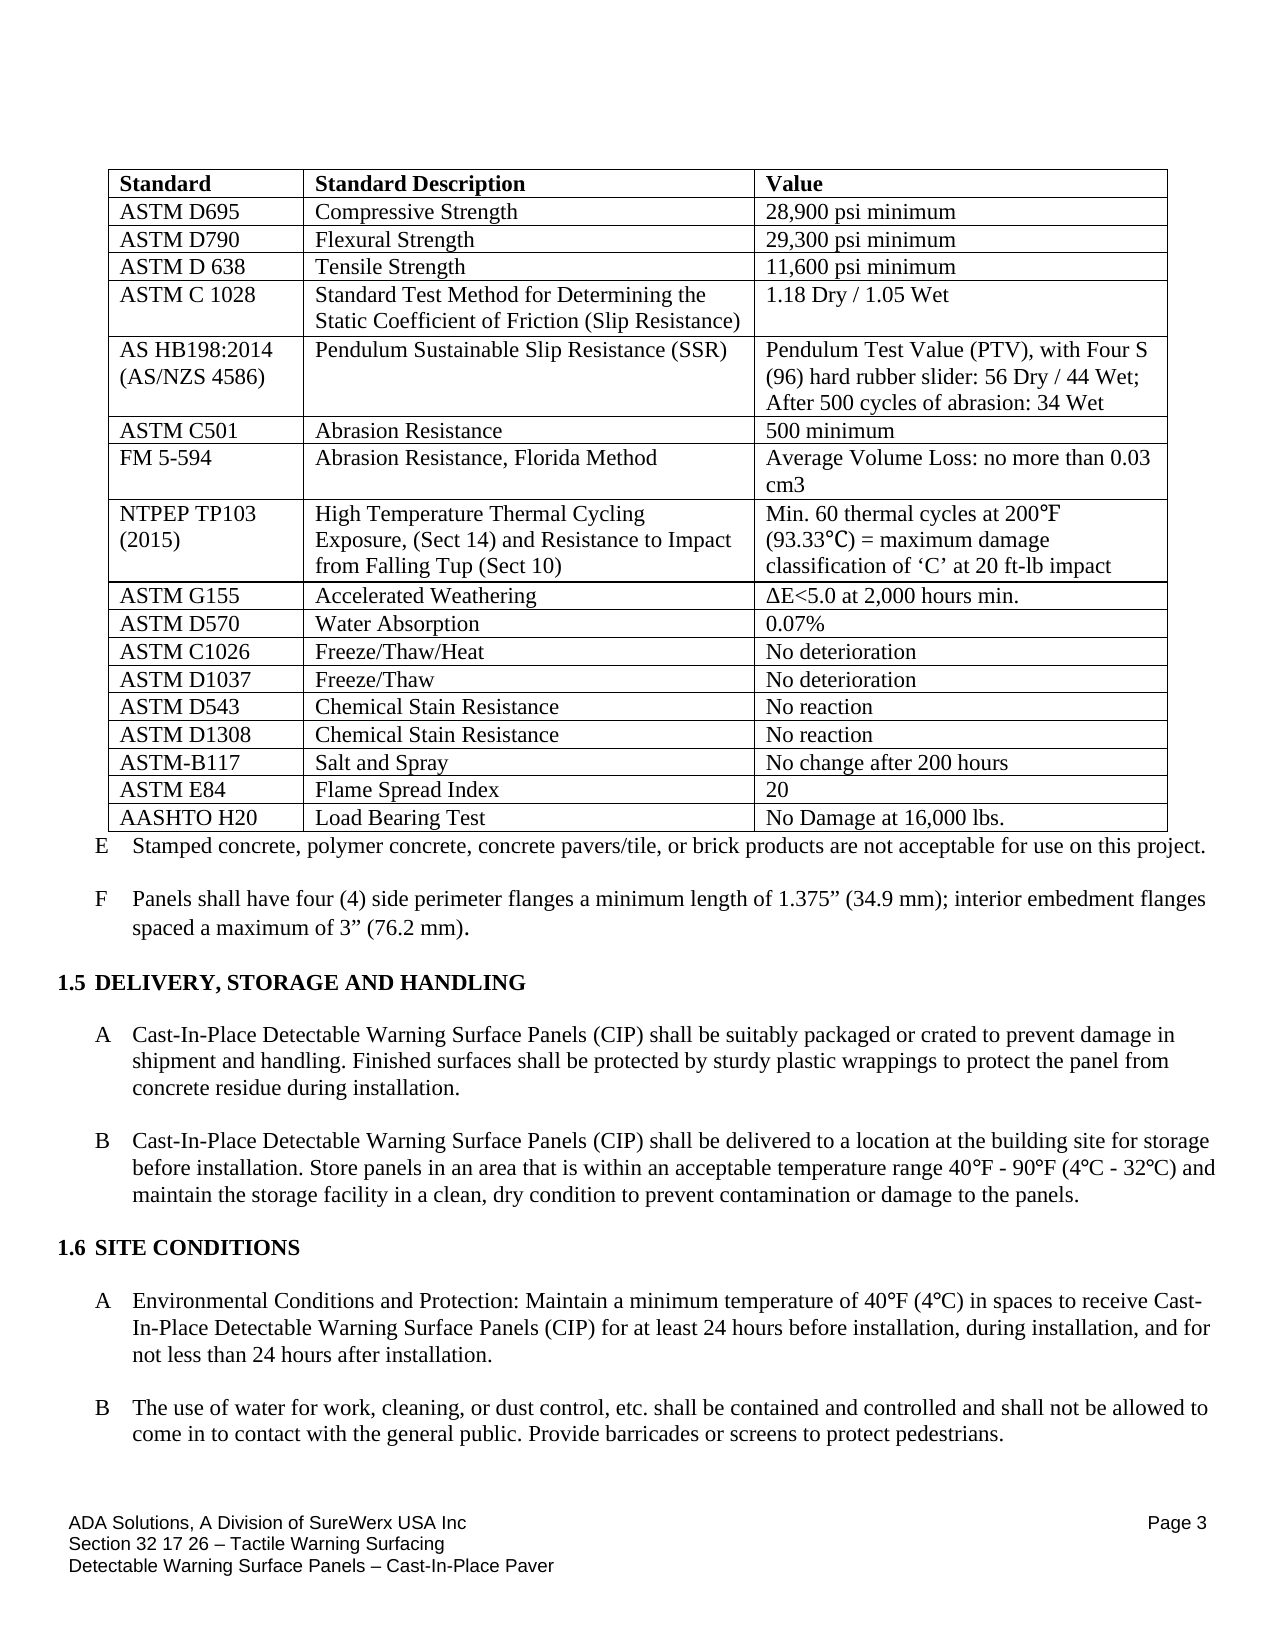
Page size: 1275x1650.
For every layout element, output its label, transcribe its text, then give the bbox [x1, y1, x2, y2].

table_cell High Temperature Thermal Cycling Exposure, (Sect 14) and Resistance to Impact from Falling Tup (Sect 10) [304, 500, 754, 581]
table_cell Freeze/Thaw [304, 666, 754, 692]
table_cell No deterioration [755, 666, 1167, 692]
list DELIVERY, STORAGE AND HANDLING [57, 968, 1218, 995]
table_cell Load Bearing Test [304, 804, 754, 831]
table_cell 28,900 psi minimum [755, 198, 1167, 224]
table_cell ASTM D 638 [109, 253, 303, 280]
table_cell ΔE<5.0 at 2,000 hours min. [755, 583, 1167, 609]
table_cell No reaction [755, 693, 1167, 720]
table_cell Chemical Stain Resistance [304, 693, 754, 720]
table_cell Average Volume Loss: no more than 0.03 cm3 [755, 444, 1167, 499]
table_cell ASTM E84 [109, 776, 303, 803]
list Stamped concrete, polymer concrete, concrete pavers/tile, or brick products are not acceptable for use on this project. [94, 176, 1218, 858]
table_cell Pendulum Test Value (PTV), with Four S (96) hard rubber slider: 56 Dry / 44 Wet; After 500 cycles of abrasion: 34 Wet [755, 337, 1167, 416]
list SITE CONDITIONS [57, 1234, 1218, 1260]
table_cell Pendulum Sustainable Slip Resistance (SSR) [304, 337, 754, 416]
list Cast-In-Place Detectable Warning Surface Panels (CIP) shall be suitably packaged or crated to prevent damage in shipment and handling. Finished surfaces shall be protected by sturdy plastic wrappings to protect the panel from concrete residue during installation. [94, 1021, 1218, 1100]
table_cell ASTM-B117 [109, 749, 303, 775]
table_cell 29,300 psi minimum [755, 226, 1167, 252]
table_cell 20 [755, 776, 1167, 803]
table_cell ASTM C501 [109, 417, 303, 443]
table_cell No change after 200 hours [755, 749, 1167, 775]
table_cell No reaction [755, 721, 1167, 748]
table_cell Standard Test Method for Determining the Static Coefficient of Friction (Slip Resistance) [304, 281, 754, 336]
table_cell ASTM D543 [109, 693, 303, 720]
table_cell AS HB198:2014 (AS/NZS 4586) [109, 337, 303, 416]
table_cell ASTM C1026 [109, 638, 303, 664]
table_cell Flexural Strength [304, 226, 754, 252]
list Cast-In-Place Detectable Warning Surface Panels (CIP) shall be delivered to a location at the building site for storage before installation. Store panels in an area that is within an acceptable temperature range 40°F - 90°F (4°C - 32°C) and maintain the storage facility in a clean, dry condition to prevent contamination or damage to the panels. [94, 1127, 1218, 1207]
table_cell ASTM G155 [109, 583, 303, 609]
table_cell ASTM D790 [109, 226, 303, 252]
table_cell No deterioration [755, 638, 1167, 664]
table_cell ASTM D1037 [109, 666, 303, 692]
table_cell Flame Spread Index [304, 776, 754, 803]
table_cell Freeze/Thaw/Heat [304, 638, 754, 664]
table_cell Chemical Stain Resistance [304, 721, 754, 748]
table_cell AASHTO H20 [109, 804, 303, 831]
table_cell Compressive Strength [304, 198, 754, 224]
table_cell FM 5-594 [109, 444, 303, 499]
table_cell 1.18 Dry / 1.05 Wet [755, 281, 1167, 336]
table_cell Water Absorption [304, 610, 754, 637]
table_cell NTPEP TP103 (2015) [109, 500, 303, 581]
table_header Value [755, 170, 1167, 197]
table_cell Salt and Spray [304, 749, 754, 775]
table_cell 500 minimum [755, 417, 1167, 443]
table_header Standard Description [304, 170, 754, 197]
table_cell ASTM D1308 [109, 721, 303, 748]
table_cell 0.07% [755, 610, 1167, 637]
table_cell Abrasion Resistance, Florida Method [304, 444, 754, 499]
table_cell 11,600 psi minimum [755, 253, 1167, 280]
list The use of water for work, cleaning, or dust control, etc. shall be contained and controlled and shall not be allowed to come in to contact with the general public. Provide barricades or screens to protect pedestrians. [94, 1393, 1218, 1446]
table_cell Abrasion Resistance [304, 417, 754, 443]
table_cell No Damage at 16,000 lbs. [755, 804, 1167, 831]
table_cell Accelerated Weathering [304, 583, 754, 609]
table_header Standard [109, 170, 303, 197]
table_cell ASTM C 1028 [109, 281, 303, 336]
table_cell Min. 60 thermal cycles at 200℉ (93.33℃) = maximum damage classification of ‘C’ at 20 ft-lb impact [755, 500, 1167, 581]
table_cell ASTM D695 [109, 198, 303, 224]
list Environmental Conditions and Protection: Maintain a minimum temperature of 40°F (4°C) in spaces to receive Cast-In-Place Detectable Warning Surface Panels (CIP) for at least 24 hours before installation, during installation, and for not less than 24 hours after installation. [94, 1286, 1218, 1367]
table_cell Tensile Strength [304, 253, 754, 280]
table_cell ASTM D570 [109, 610, 303, 637]
list Panels shall have four (4) side perimeter flanges a minimum length of 1.375” (34.9 mm); interior embedment flanges spaced a maximum of 3” (76.2 mm). [94, 884, 1218, 942]
